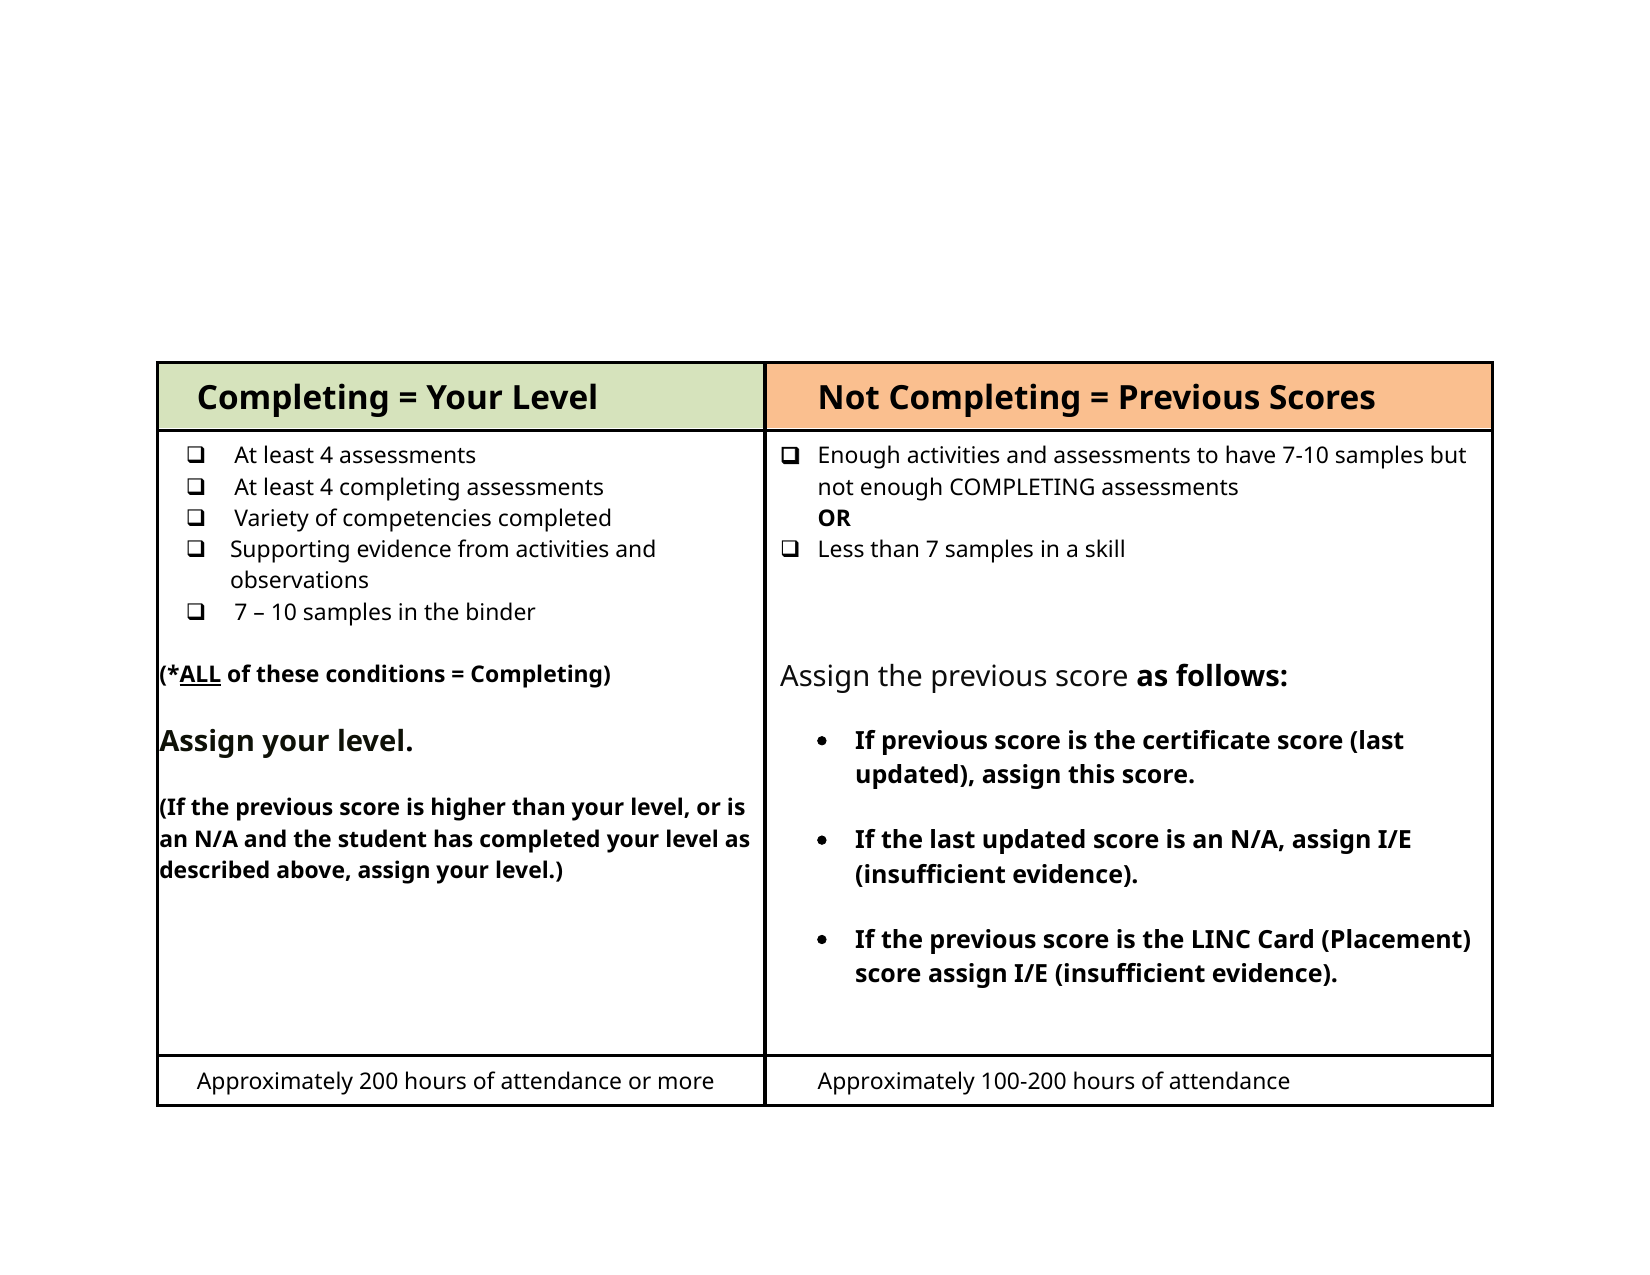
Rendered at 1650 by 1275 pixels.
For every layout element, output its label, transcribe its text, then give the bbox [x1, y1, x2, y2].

table_cell Approximately 100-200 hours of attendance [767, 1057, 1491, 1103]
table_cell Approximately 200 hours of attendance or more [159, 1057, 763, 1103]
table_cell Enough activities and assessments to have 7-10 samples but not enough COMPLETING assessments OR Less than 7 samples in a skill Assign the previous score as follows: If previous score is the certificate score (last updated), assign this score. If the last updated score is an N/A, assign I/E (insufficient evidence). If the previous score is the LINC Card (Placement) score assign I/E (insufficient evidence). [767, 432, 1491, 1054]
table_cell At least 4 assessments At least 4 completing assessments Variety of competencies completed Supporting evidence from activities and observations 7 – 10 samples in the binder (*ALL of these conditions = Completing) Assign your level. (If the previous score is higher than your level, or is an N/A and the student has completed your level as described above, assign your level.) [159, 432, 763, 1054]
table_header Completing = Your Level [159, 364, 763, 428]
table_header Not Completing = Previous Scores [767, 364, 1491, 428]
